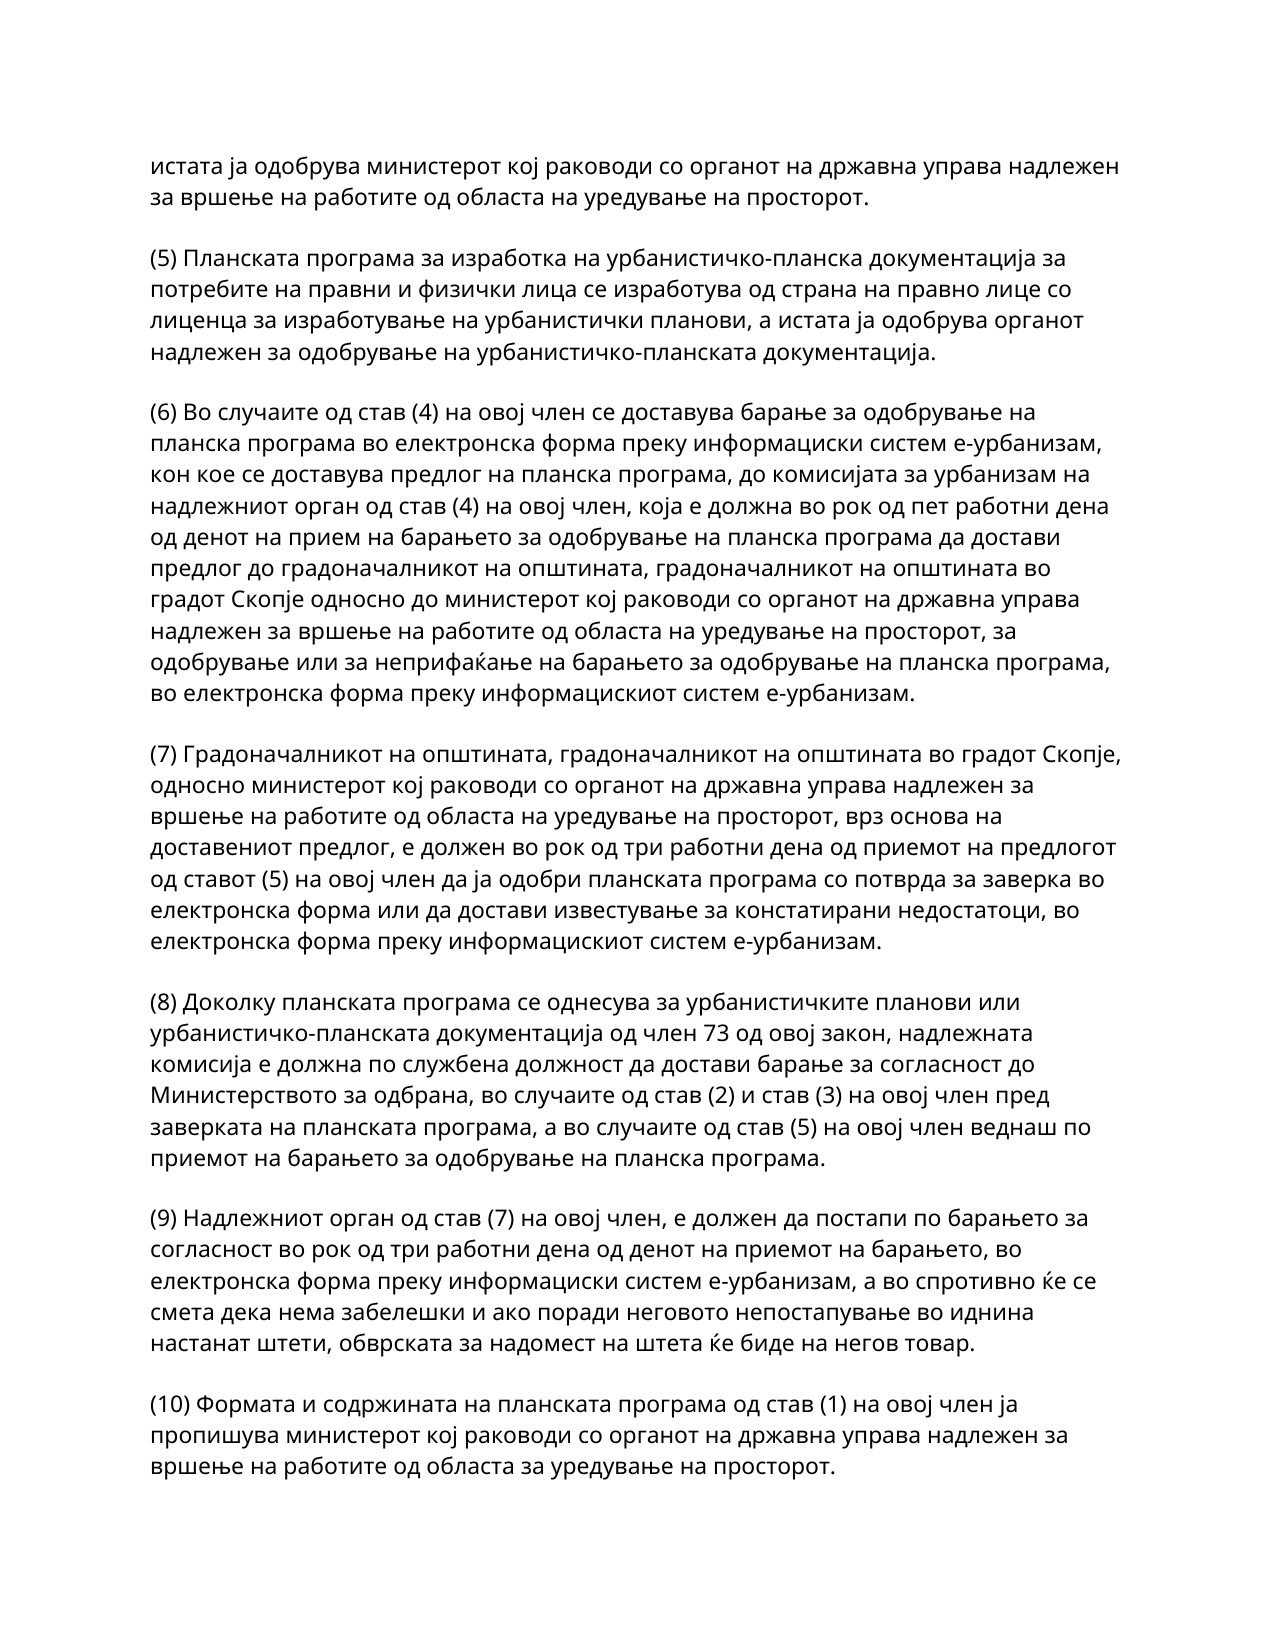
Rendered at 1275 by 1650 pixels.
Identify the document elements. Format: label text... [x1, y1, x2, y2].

text (9) Надлежниот орган од став (7) на овој член, е должен да постапи по барањето за согласност во рок од три работни дена од денот на приемот на барањето, во електронска форма преку информациски систем е-урбанизам, а во спротивно ќе се смета дека нема забелешки и ако поради неговото непостапување во иднина настанат штети, обврската за надомест на штета ќе биде на негов товар. [150, 1202, 1125, 1358]
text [150, 150, 1125, 212]
text (6) Во случаите од став (4) на овој член се доставува барање за одобрување на планска програма во електронска форма преку информациски систем е-урбанизам, кон кое се доставува предлог на планска програма, до комисијата за урбанизам на надлежниот орган од став (4) на овој член, која е должна во рок од пет работни дена од денот на прием на барањето за одобрување на планска програма да достави предлог до градоначалникот на општината, градоначалникот на општината во градот Скопје односно до министерот кој раководи со органот на државна управа надлежен за вршење на работите од областа на уредување на просторот, за одобрување или за неприфаќање на барањето за одобрување на планска програма, во електронска форма преку информацискиот систем е-урбанизам. [150, 396, 1125, 708]
text (7) Градоначалникот на општината, градоначалникот на општината во градот Скопје, односно министерот кој раководи со органот на државна управа надлежен за вршење на работите од областа на уредување на просторот, врз основа на доставениот предлог, е должен во рок од три работни дена од приемот на предлогот од ставот (5) на овој член да ја одобри планската програма со потврда за заверка во електронска форма или да достави известување за констатирани недостатоци, во електронска форма преку информацискиот систем е-урбанизам. [150, 737, 1125, 956]
text (8) Доколку планската програма се однесува за урбанистичките планови или урбанистичко-планската документација од член 73 од овој закон, надлежната комисија е должна по службена должност да достави барање за согласност до Министерството за одбрана, во случаите од став (2) и став (3) на овој член пред заверката на планската програма, а во случаите од став (5) на овој член веднаш по приемот на барањето за одобрување на планска програма. [150, 985, 1125, 1173]
text (10) Формата и содржината на планската програма од став (1) на овој член ја пропишува министерот кој раководи со органот на државна управа надлежен за вршење на работите од областа за уредување на просторот. [150, 1387, 1125, 1481]
text (5) Планската програма за изработка на урбанистичко-планска документација за потребите на правни и физички лица се изработува од страна на правно лице со лиценца за изработување на урбанистички планови, а истата ја одобрува органот надлежен за одобрување на урбанистичко-планската документација. [150, 242, 1125, 367]
